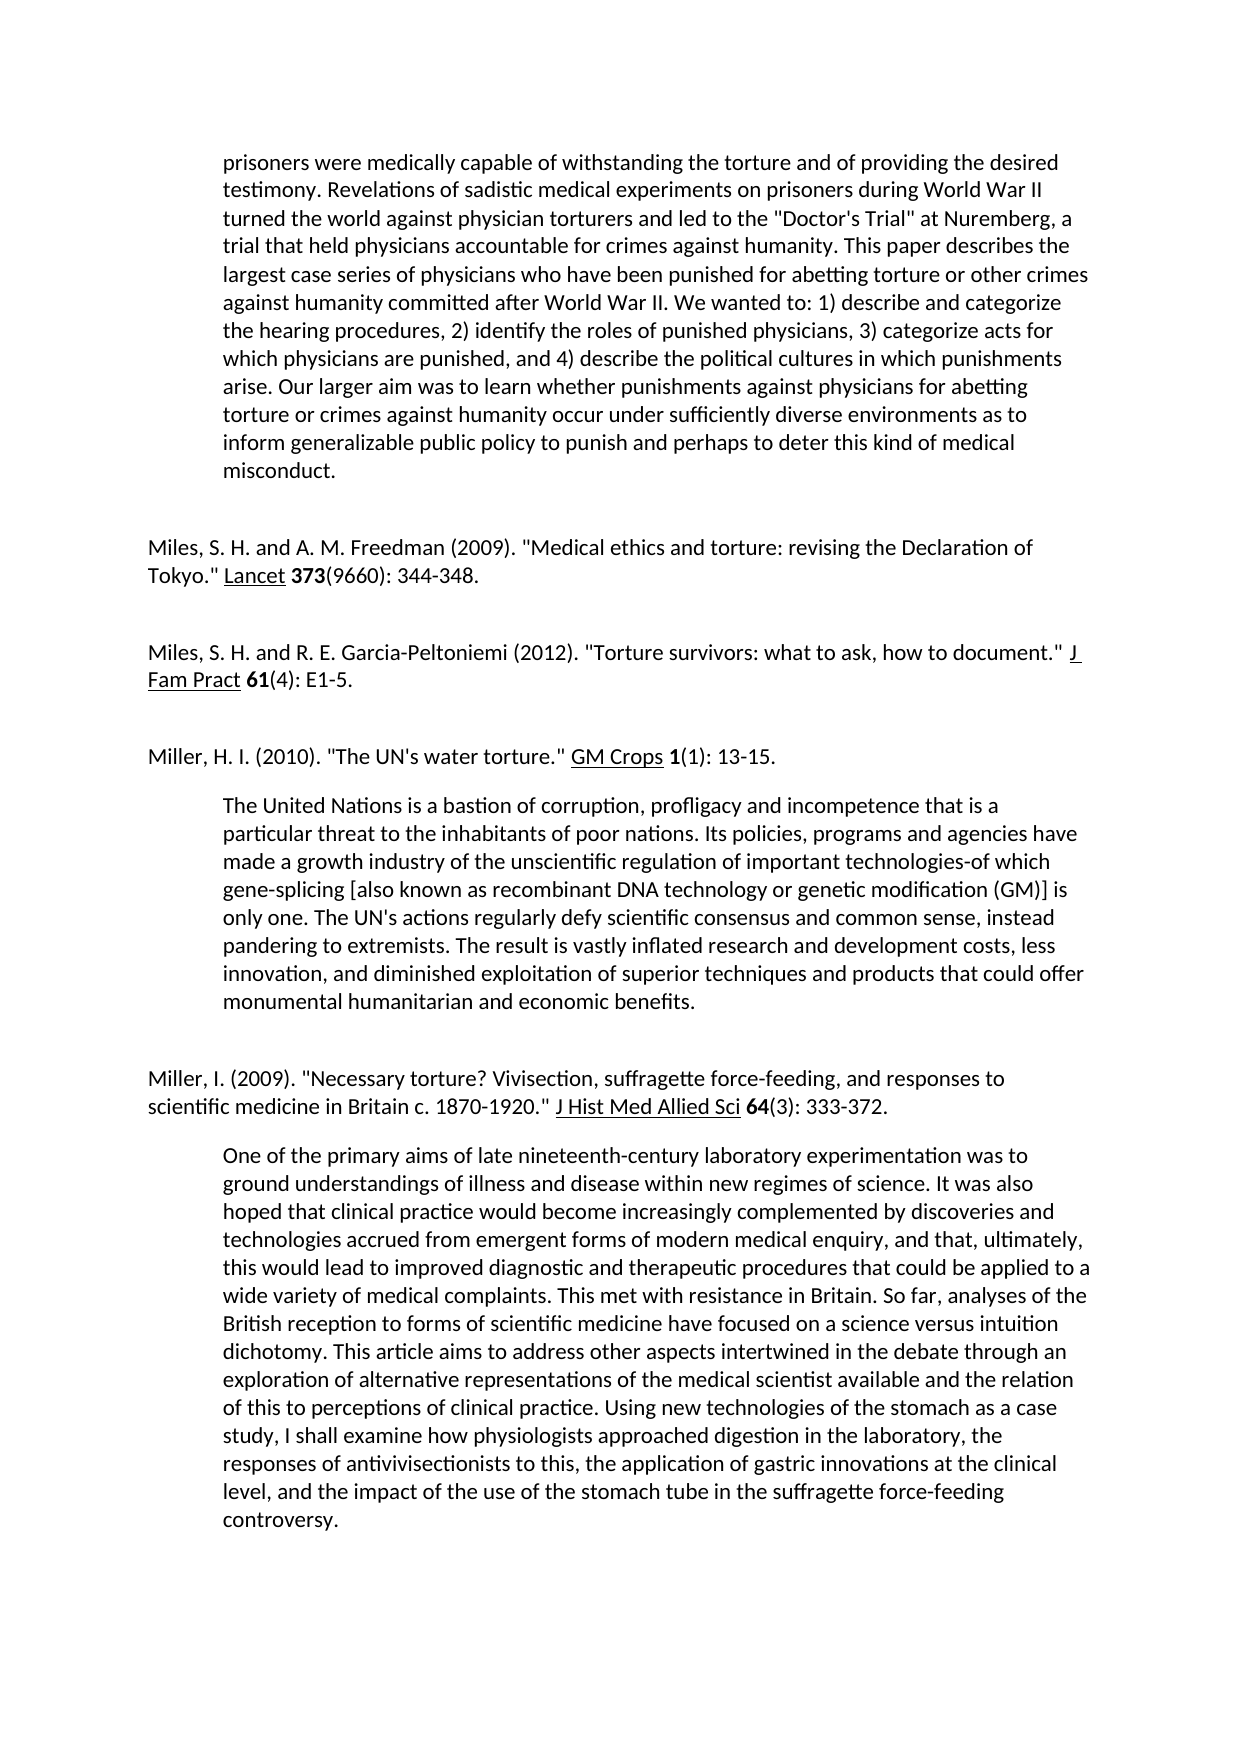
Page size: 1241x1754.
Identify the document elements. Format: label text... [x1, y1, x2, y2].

text Miles, S. H. and A. M. Freedman (2009). "Medical ethics and torture: revising the Declaration of Tokyo." Lancet 373(9660): 344-348. [148, 533, 1093, 589]
text Miller, H. I. (2010). "The UN's water torture." GM Crops 1(1): 13-15. [148, 742, 1093, 771]
text One of the primary aims of late nineteenth-century laboratory experimentation was to ground understandings of illness and disease within new regimes of science. It was also hoped that clinical practice would become increasingly complemented by discoveries and technologies accrued from emergent forms of modern medical enquiry, and that, ultimately, this would lead to improved diagnostic and therapeutic procedures that could be applied to a wide variety of medical complaints. This met with resistance in Britain. So far, analyses of the British reception to forms of scientific medicine have focused on a science versus intuition dichotomy. This article aims to address other aspects intertwined in the debate through an exploration of alternative representations of the medical scientist available and the relation of this to perceptions of clinical practice. Using new technologies of the stomach as a case study, I shall examine how physiologists approached digestion in the laboratory, the responses of antivivisectionists to this, the application of gastric innovations at the clinical level, and the impact of the use of the stomach tube in the suffragette force-feeding controversy. [148, 1141, 1093, 1533]
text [148, 148, 1093, 484]
text The United Nations is a bastion of corruption, profligacy and incompetence that is a particular threat to the inhabitants of poor nations. Its policies, programs and agencies have made a growth industry of the unscientific regulation of important technologies-of which gene-splicing [also known as recombinant DNA technology or genetic modification (GM)] is only one. The UN's actions regularly defy scientific consensus and common sense, instead pandering to extremists. The result is vastly inflated research and development costs, less innovation, and diminished exploitation of superior techniques and products that could offer monumental humanitarian and economic benefits. [148, 791, 1093, 1016]
text Miller, I. (2009). "Necessary torture? Vivisection, suffragette force-feeding, and responses to scientific medicine in Britain c. 1870-1920." J Hist Med Allied Sci 64(3): 333-372. [148, 1064, 1093, 1120]
text Miles, S. H. and R. E. Garcia-Peltoniemi (2012). "Torture survivors: what to ask, how to document." J Fam Pract 61(4): E1-5. [148, 638, 1093, 694]
